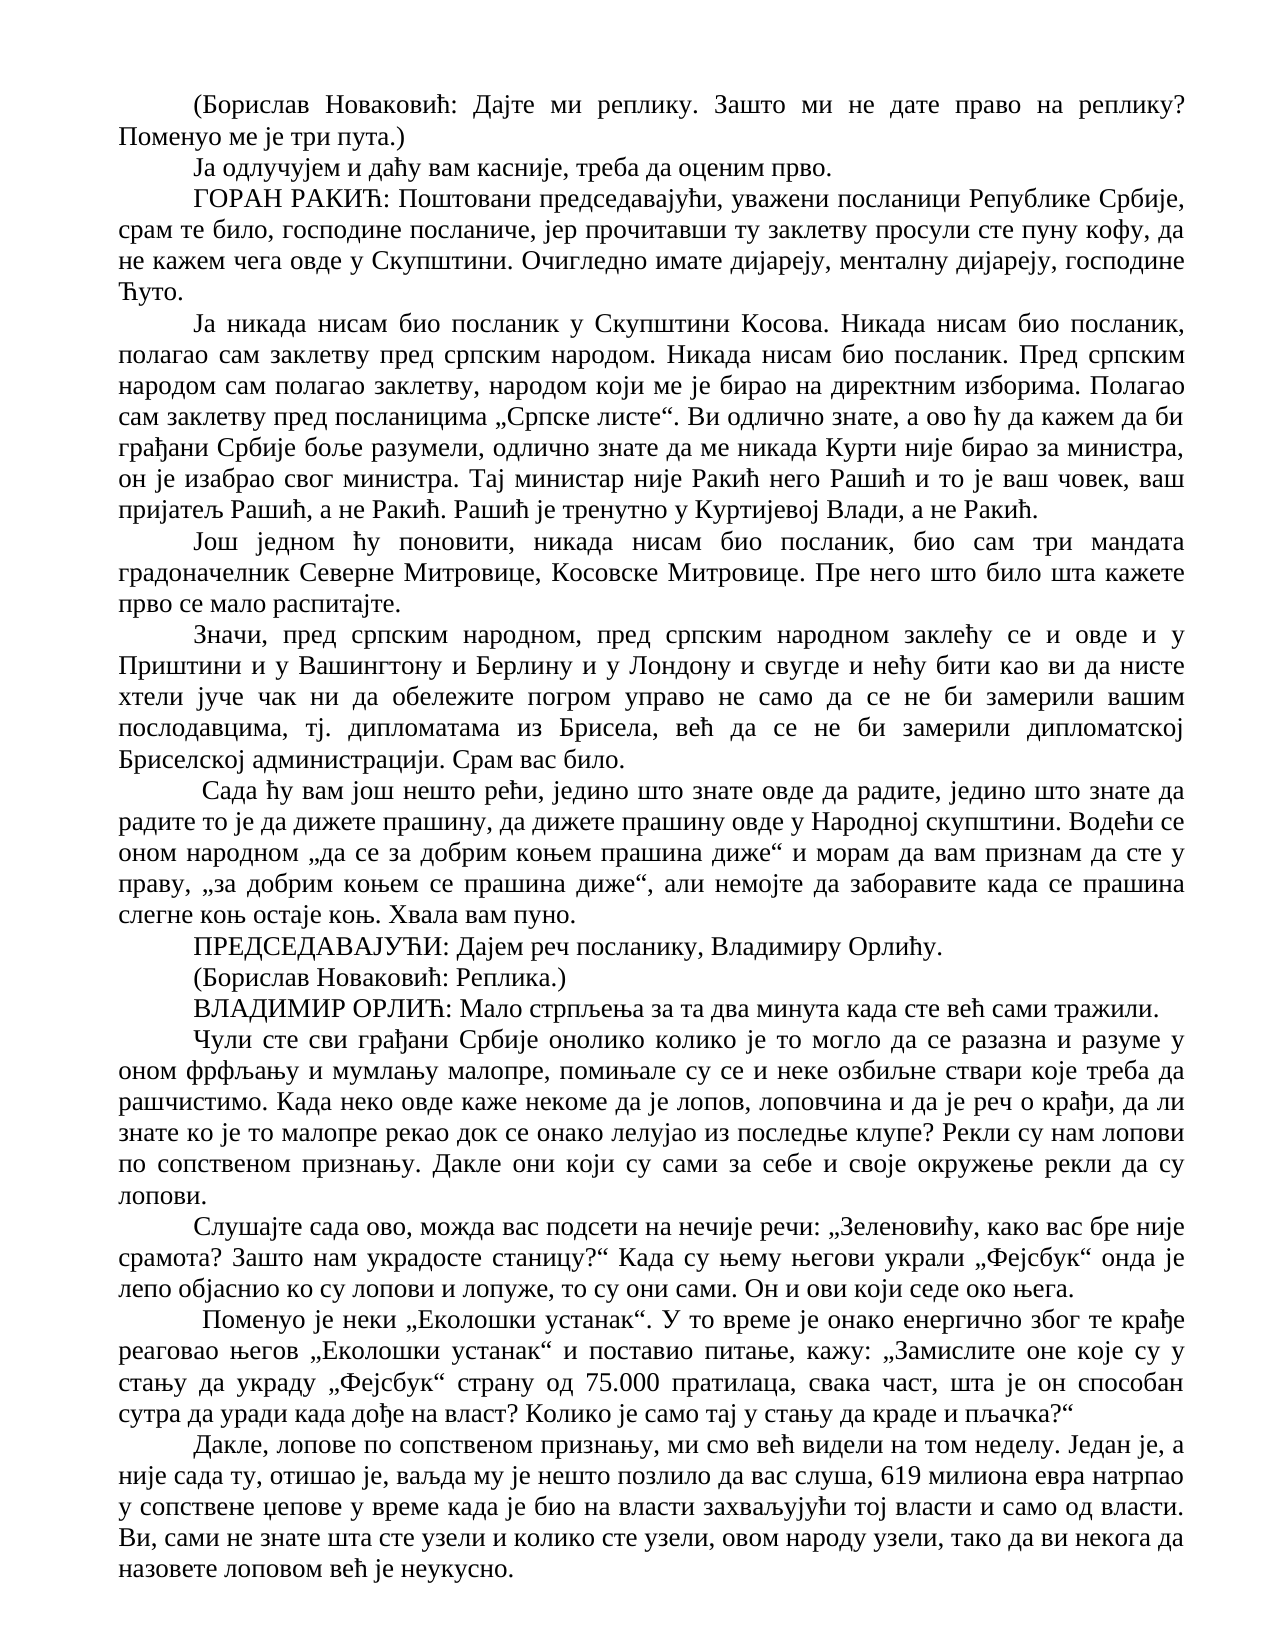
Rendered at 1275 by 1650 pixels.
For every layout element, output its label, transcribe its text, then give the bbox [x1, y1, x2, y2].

text Дакле, лопове по сопственом признању, ми смо већ видели на том неделу. Један је, а није сада ту, отишао је, ваљда му је нешто позлило да вас слуша, 619 милиона евра натрпао у сопствене џепове у време када је био на власти захваљујући тој власти и само од власти. Ви, сами не знате шта сте узели и колико сте узели, овом народу узели, тако да ви некога да назовете лоповом већ је неукусно. [118, 1428, 1186, 1584]
text Сада ћу вам још нешто рећи, једино што знате овде да радите, једино што знате да радите то је да дижете прашину, да дижете прашину овде у Народној скупштини. Водећи се оном народном „да се за добрим коњем прашина диже“ и морам да вам признам да сте у праву, „за добрим коњем се прашина диже“, али немојте да заборавите када се прашина слегне коњ остаје коњ. Хвала вам пуно. [118, 774, 1186, 929]
text Поменуо је неки „Еколошки устанак“. У то време је онако енергично због те крађе реаговао његов „Еколошки устанак“ и поставио питање, кажу: „Замислите оне које су у стању да украду „Фејсбук“ страну од 75.000 пратилаца, свака част, шта је он способан сутра да уради када дође на власт? Колико је само тај у стању да краде и пљачка?“ [118, 1303, 1186, 1428]
text Слушајте сада ово, можда вас подсети на нечије речи: „Зеленовићу, како вас бре није срамота? Зашто нам украдосте станицу?“ Када су њему његови украли „Фејсбук“ онда је лепо објаснио ко су лопови и лопуже, то су они сами. Он и ови који седе око њега. [118, 1210, 1186, 1303]
text (Борислав Новаковић: Дајте ми реплику. Зашто ми не дате право на реплику? Поменуо ме је три пута.) [118, 89, 1186, 151]
text Чули сте сви грађани Србије онолико колико је то могло да се разазна и разуме у оном фрфљању и мумлању малопре, помињале су се и неке озбиљне ствари које треба да рашчистимо. Када неко овде каже некоме да је лопов, лоповчина и да је реч о крађи, да ли знате ко је то малопре рекао док се онако лелујао из последње клупе? Рекли су нам лопови по сопственом признању. Дакле они који су сами за себе и своје окружење рекли да су лопови. [118, 1023, 1186, 1210]
text ПРЕДСЕДАВАЈУЋИ: Дајем реч посланику, Владимиру Орлићу. [118, 929, 1186, 961]
text Ја одлучујем и даћу вам касније, треба да оценим прво. [118, 151, 1186, 182]
text ВЛАДИМИР ОРЛИЋ: Мало стрпљења за та два минута када сте већ сами тражили. [118, 992, 1186, 1023]
text Ја никада нисам био посланик у Скупштини Косова. Никада нисам био посланик, полагао сам заклетву пред српским народом. Никада нисам био посланик. Пред српским народом сам полагао заклетву, народом који ме је бирао на директним изборима. Полагао сам заклетву пред посланицима „Српске листе“. Ви одлично знате, а ово ћу да кажем да би грађани Србије боље разумели, одлично знате да ме никада Курти није бирао за министра, он је изабрао свог министра. Тај министар није Ракић него Рашић и то је ваш човек, ваш пријатељ Рашић, а не Ракић. Рашић је тренутно у Куртијевој Влади, а не Ракић. [118, 307, 1186, 525]
text (Борислав Новаковић: Реплика.) [118, 961, 1186, 992]
text Још једном ћу поновити, никада нисам био посланик, био сам три мандата градоначелник Северне Митровице, Косовске Митровице. Пре него што било шта кажете прво се мало распитајте. [118, 525, 1186, 618]
text ГОРАН РАКИЋ: Поштовани председавајући, уважени посланици Републике Србије, срам те било, господине посланиче, јер прочитавши ту заклетву просули сте пуну кофу, да не кажем чега овде у Скупштини. Очигледно имате дијареју, менталну дијареју, господине Ћуто. [118, 182, 1186, 307]
text Значи, пред српским народном, пред српским народном заклећу се и овде и у Приштини и у Вашингтону и Берлину и у Лондону и свугде и нећу бити као ви да нисте хтели јуче чак ни да обележите погром управо не само да се не би замерили вашим послодавцима, тј. дипломатама из Брисела, већ да се не би замерили дипломатској Бриселској администрацији. Срам вас било. [118, 618, 1186, 774]
